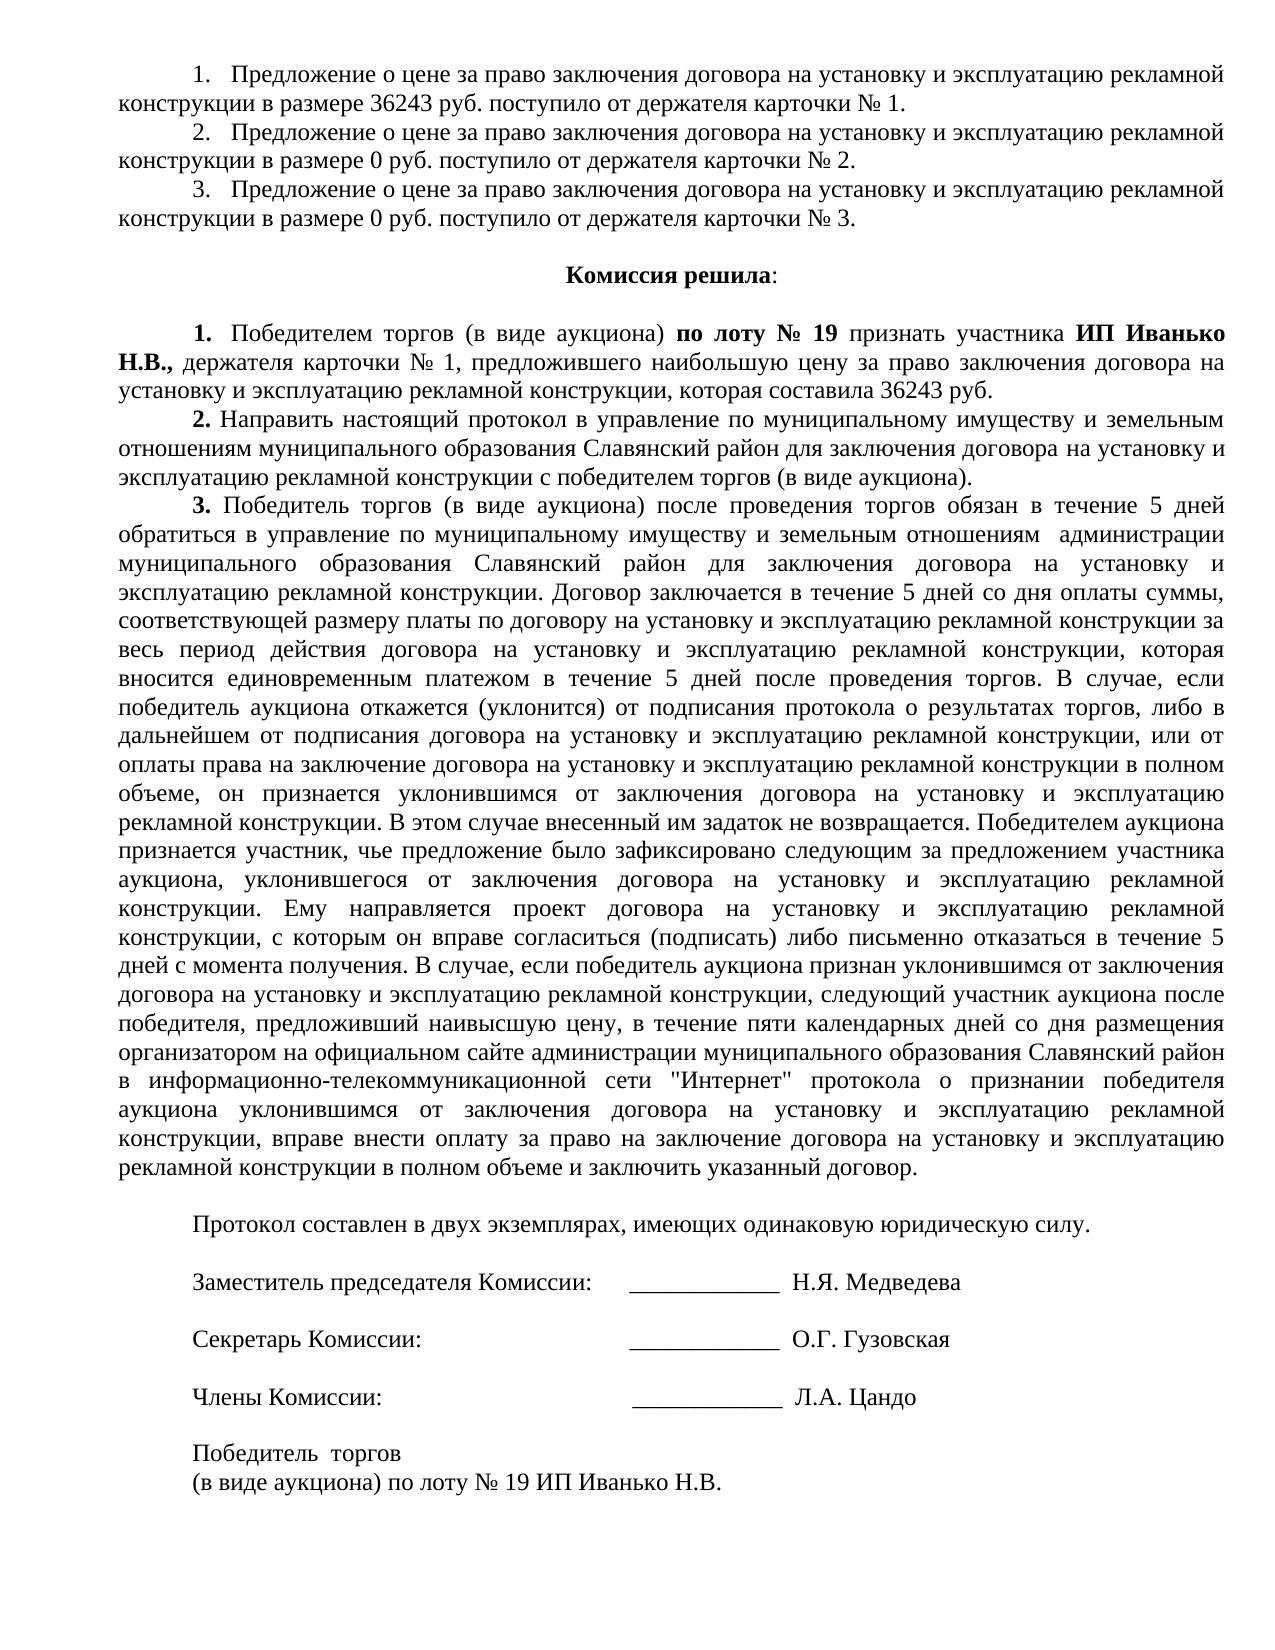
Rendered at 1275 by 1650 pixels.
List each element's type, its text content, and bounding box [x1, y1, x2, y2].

text Члены Комиссии: ____________ Л.А. Цандо [118, 1382, 1226, 1410]
list Предложение о цене за право заключения договора на установку и эксплуатацию рекламной конструкции в размере 0 руб. поступило от держателя карточки № 3. [118, 174, 1226, 232]
list Предложение о цене за право заключения договора на установку и эксплуатацию рекламной конструкции в размере 36243 руб. поступило от держателя карточки № 1. [118, 59, 1226, 117]
text Протокол составлен в двух экземплярах, имеющих одинаковую юридическую силу. [118, 1209, 1226, 1238]
text Победитель торгов [118, 1438, 1226, 1467]
text Комиссия решила: [118, 260, 1226, 289]
text Заместитель председателя Комиссии: ____________ Н.Я. Медведева [118, 1267, 1226, 1295]
list Победителем торгов (в виде аукциона) по лоту № 19 признать участника ИП Иванько Н.В., держателя карточки № 1, предложившего наибольшую цену за право заключения договора на установку и эксплуатацию рекламной конструкции, которая составила 36243 руб. [118, 318, 1226, 404]
text Секретарь Комиссии: ____________ О.Г. Гузовская [118, 1324, 1226, 1353]
list Предложение о цене за право заключения договора на установку и эксплуатацию рекламной конструкции в размере 0 руб. поступило от держателя карточки № 2. [118, 117, 1226, 174]
text (в виде аукциона) по лоту № 19 ИП Иванько Н.В. [118, 1467, 1226, 1496]
text 2. Направить настоящий протокол в управление по муниципальному имуществу и земельным отношениям муниципального образования Славянский район для заключения договора на установку и эксплуатацию рекламной конструкции с победителем торгов (в виде аукциона). [118, 404, 1226, 490]
text 3. Победитель торгов (в виде аукциона) после проведения торгов обязан в течение 5 дней обратиться в управление по муниципальному имуществу и земельным отношениям администрации муниципального образования Славянский район для заключения договора на установку и эксплуатацию рекламной конструкции. Договор заключается в течение 5 дней со дня оплаты суммы, соответствующей размеру платы по договору на установку и эксплуатацию рекламной конструкции за весь период действия договора на установку и эксплуатацию рекламной конструкции, которая вносится единовременным платежом в течение 5 дней после проведения торгов. В случае, если победитель аукциона откажется (уклонится) от подписания протокола о результатах торгов, либо в дальнейшем от подписания договора на установку и эксплуатацию рекламной конструкции, или от оплаты права на заключение договора на установку и эксплуатацию рекламной конструкции в полном объеме, он признается уклонившимся от заключения договора на установку и эксплуатацию рекламной конструкции. В этом случае внесенный им задаток не возвращается. Победителем аукциона признается участник, чье предложение было зафиксировано следующим за предложением участника аукциона, уклонившегося от заключения договора на установку и эксплуатацию рекламной конструкции. Ему направляется проект договора на установку и эксплуатацию рекламной конструкции, с которым он вправе согласиться (подписать) либо письменно отказаться в течение 5 дней с момента получения. В случае, если победитель аукциона признан уклонившимся от заключения договора на установку и эксплуатацию рекламной конструкции, следующий участник аукциона после победителя, предложивший наивысшую цену, в течение пяти календарных дней со дня размещения организатором на официальном сайте администрации муниципального образования Славянский район в информационно-телекоммуникационной сети "Интернет" протокола о признании победителя аукциона уклонившимся от заключения договора на установку и эксплуатацию рекламной конструкции, вправе внести оплату за право на заключение договора на установку и эксплуатацию рекламной конструкции в полном объеме и заключить указанный договор. [118, 490, 1226, 1180]
